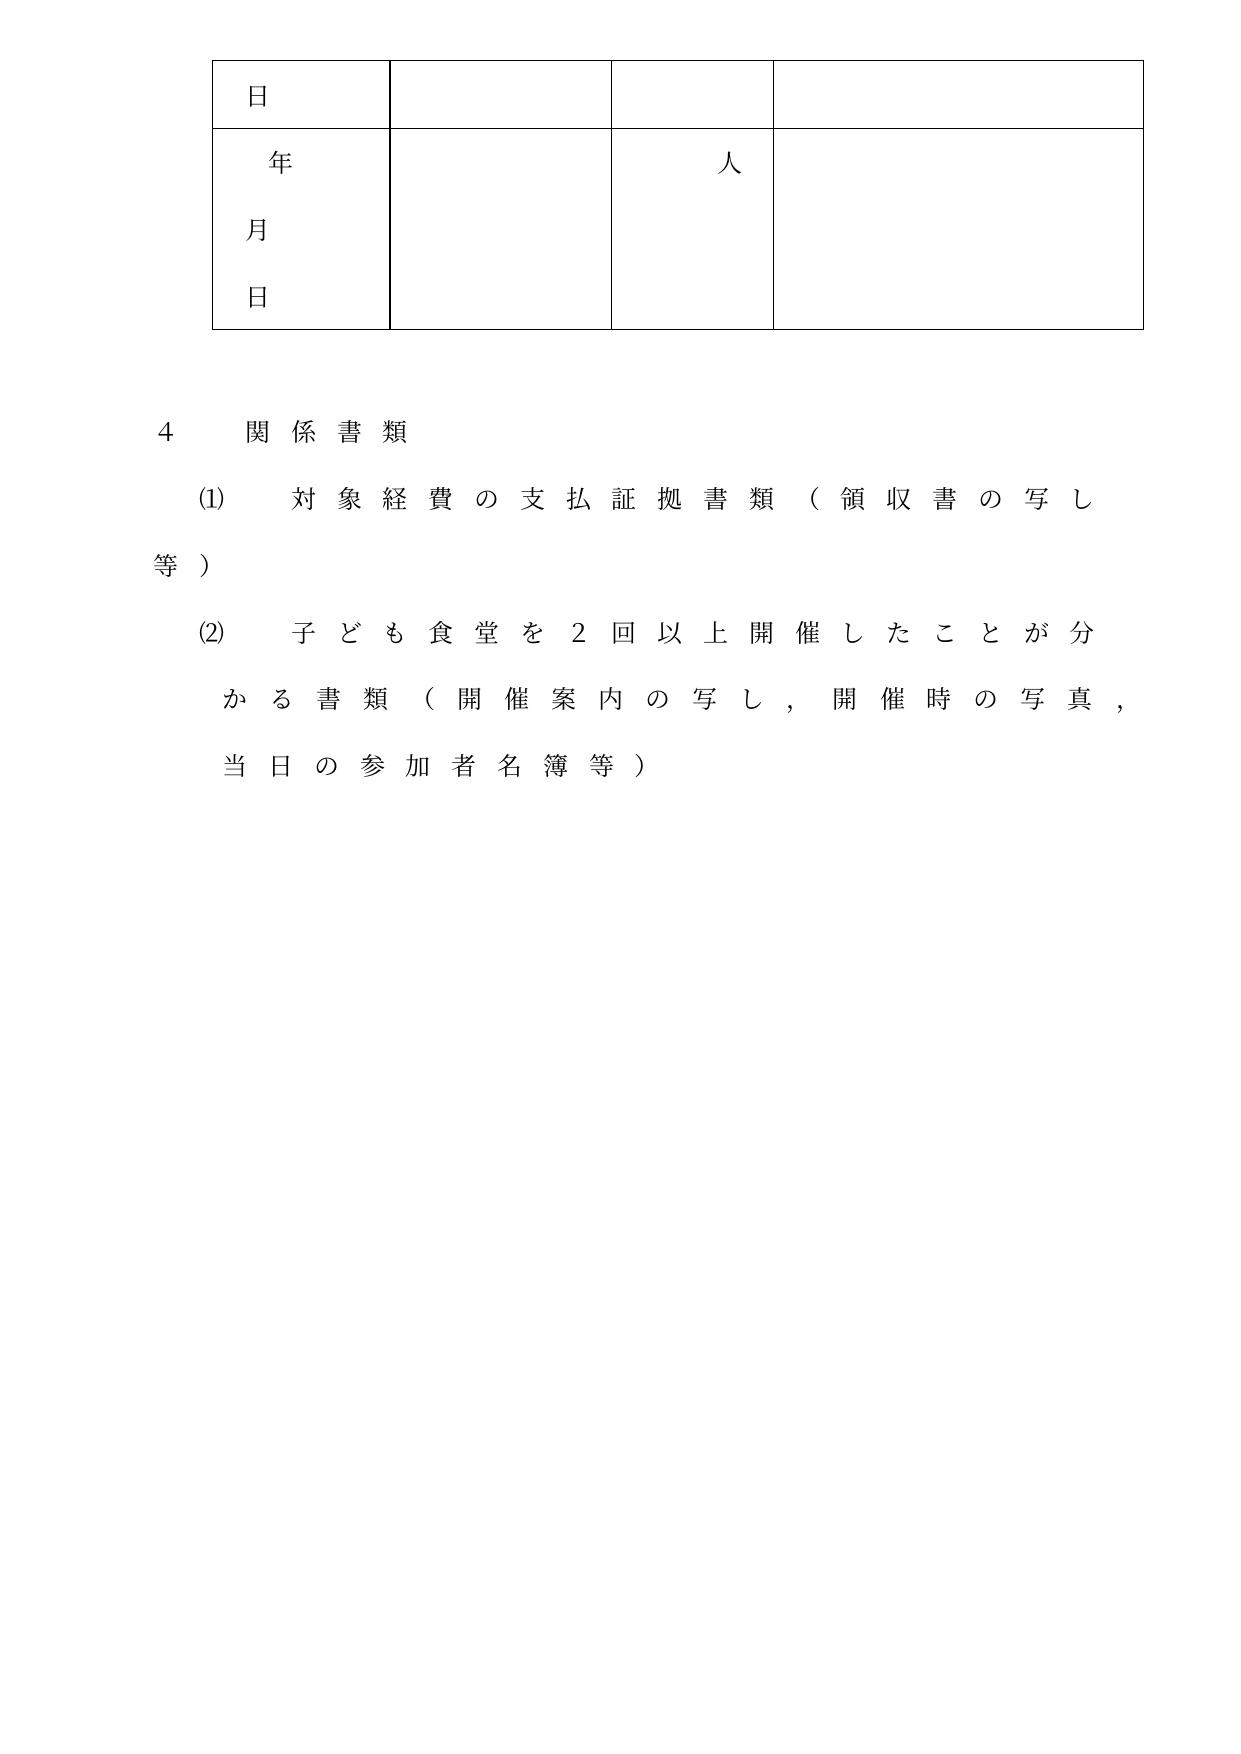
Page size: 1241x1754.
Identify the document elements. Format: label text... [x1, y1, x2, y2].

text ⑵ 子ども食堂を２回以上開催したことが分かる書類（開催案内の写し，開催時の写真，当日の参加者名簿等） [154, 598, 1116, 798]
table_cell [391, 61, 611, 128]
table_cell 年 月 日 [213, 61, 389, 128]
table_cell [774, 61, 1143, 128]
table_cell 人 [612, 61, 773, 128]
text ４ 関係書類 [154, 397, 1116, 464]
table_cell [774, 129, 1143, 329]
table_cell 人 [612, 129, 773, 329]
text ⑴ 対象経費の支払証拠書類（領収書の写し等） [154, 464, 1116, 598]
table_cell [391, 129, 611, 329]
table_cell 年 月 日 [213, 129, 389, 329]
